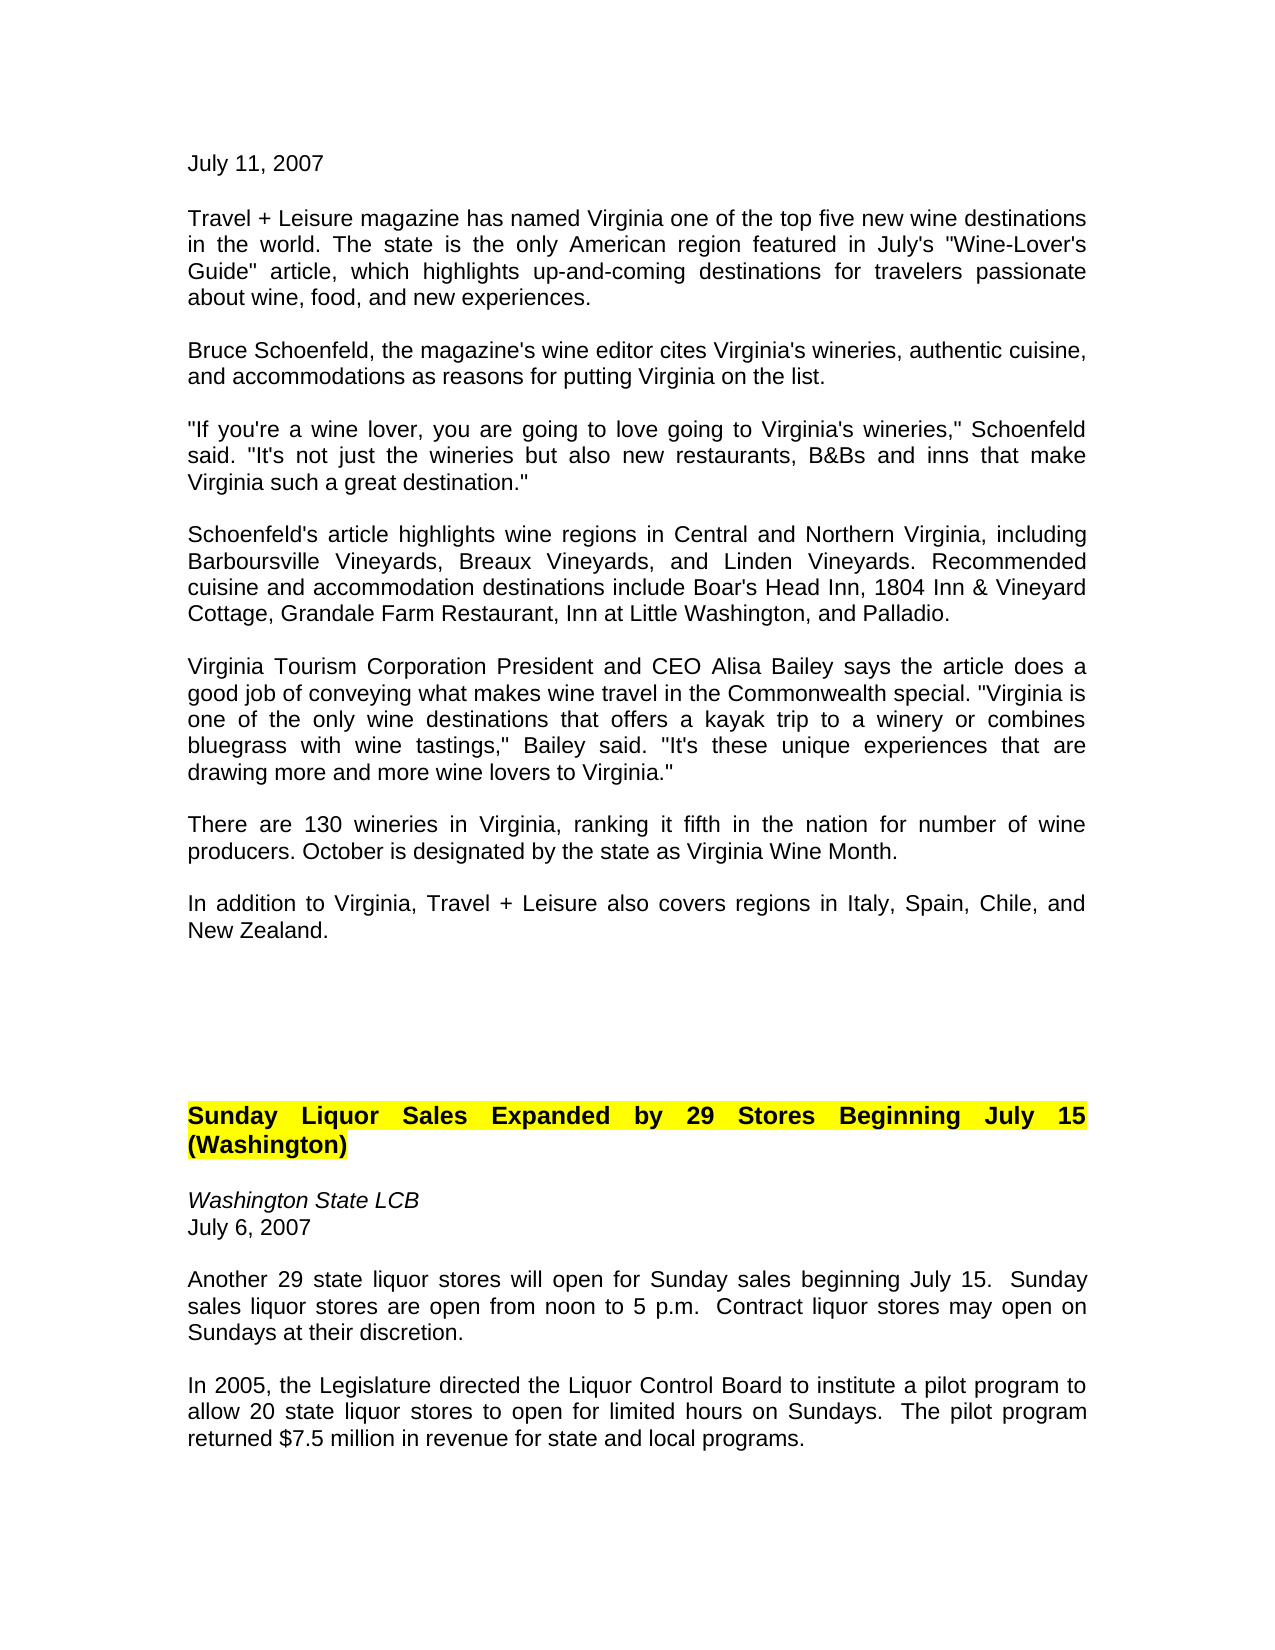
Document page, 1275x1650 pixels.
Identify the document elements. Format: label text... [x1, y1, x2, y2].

text Schoenfeld's article highlights wine regions in Central and , including Barboursville Vineyards, Breaux Vineyards, and Linden Vineyards. Recommended cuisine and accommodation destinations include Boar's Head Inn, 1804 Inn & Vineyard Cottage, Grandale Farm Restaurant, at Little Washington, and Palladio. [187, 521, 1087, 627]
text State LCB [187, 1187, 1087, 1214]
text Virginia Tourism Corporation President and CEO Alisa Bailey says the article does a good job of conveying what makes wine travel in the Commonwealth special. " is one of the only wine destinations that offers a kayak trip to a winery or combines bluegrass with wine tastings," Bailey said. "It's these unique experiences that are drawing more and more wine lovers to ." [187, 653, 1087, 785]
text Another 29 state liquor stores will open for Sunday sales beginning July 15. Sunday sales liquor stores are open from noon to 5 p.m. Contract liquor stores may open on Sundays at their discretion. [187, 1266, 1087, 1346]
text In addition to , Travel + Leisure also covers regions in , , , and . [187, 890, 1087, 943]
text There are 130 wineries in , ranking it fifth in the nation for number of wine producers. October is designated by the state as Virginia Wine Month. [187, 811, 1087, 864]
text Sunday Liquor Sales Expanded by 29 Stores Beginning July 15 () [187, 943, 1087, 1159]
text Bruce Schoenfeld, the magazine's wine editor cites 's wineries, authentic cuisine, and accommodations as reasons for putting on the list. [187, 337, 1087, 389]
text July 11, 2007 [187, 150, 1087, 205]
text In 2005, the Legislature directed the Liquor Control Board to institute a pilot program to allow 20 state liquor stores to open for limited hours on Sundays. The pilot program returned $7.5 million in revenue for state and local programs. [187, 1372, 1087, 1451]
text July 6, 2007 [187, 1214, 1087, 1240]
text "If you're a wine lover, you are going to love going to 's wineries," Schoenfeld said. "It's not just the wineries but also new restaurants, B&Bs and inns that make such a great destination." [187, 416, 1087, 495]
text Travel + Leisure magazine has named one of the top five new wine destinations in the world. The state is the only American region featured in July's "Wine-Lover's Guide" article, which highlights up-and-coming destinations for travelers passionate about wine, food, and new experiences. [187, 205, 1087, 311]
